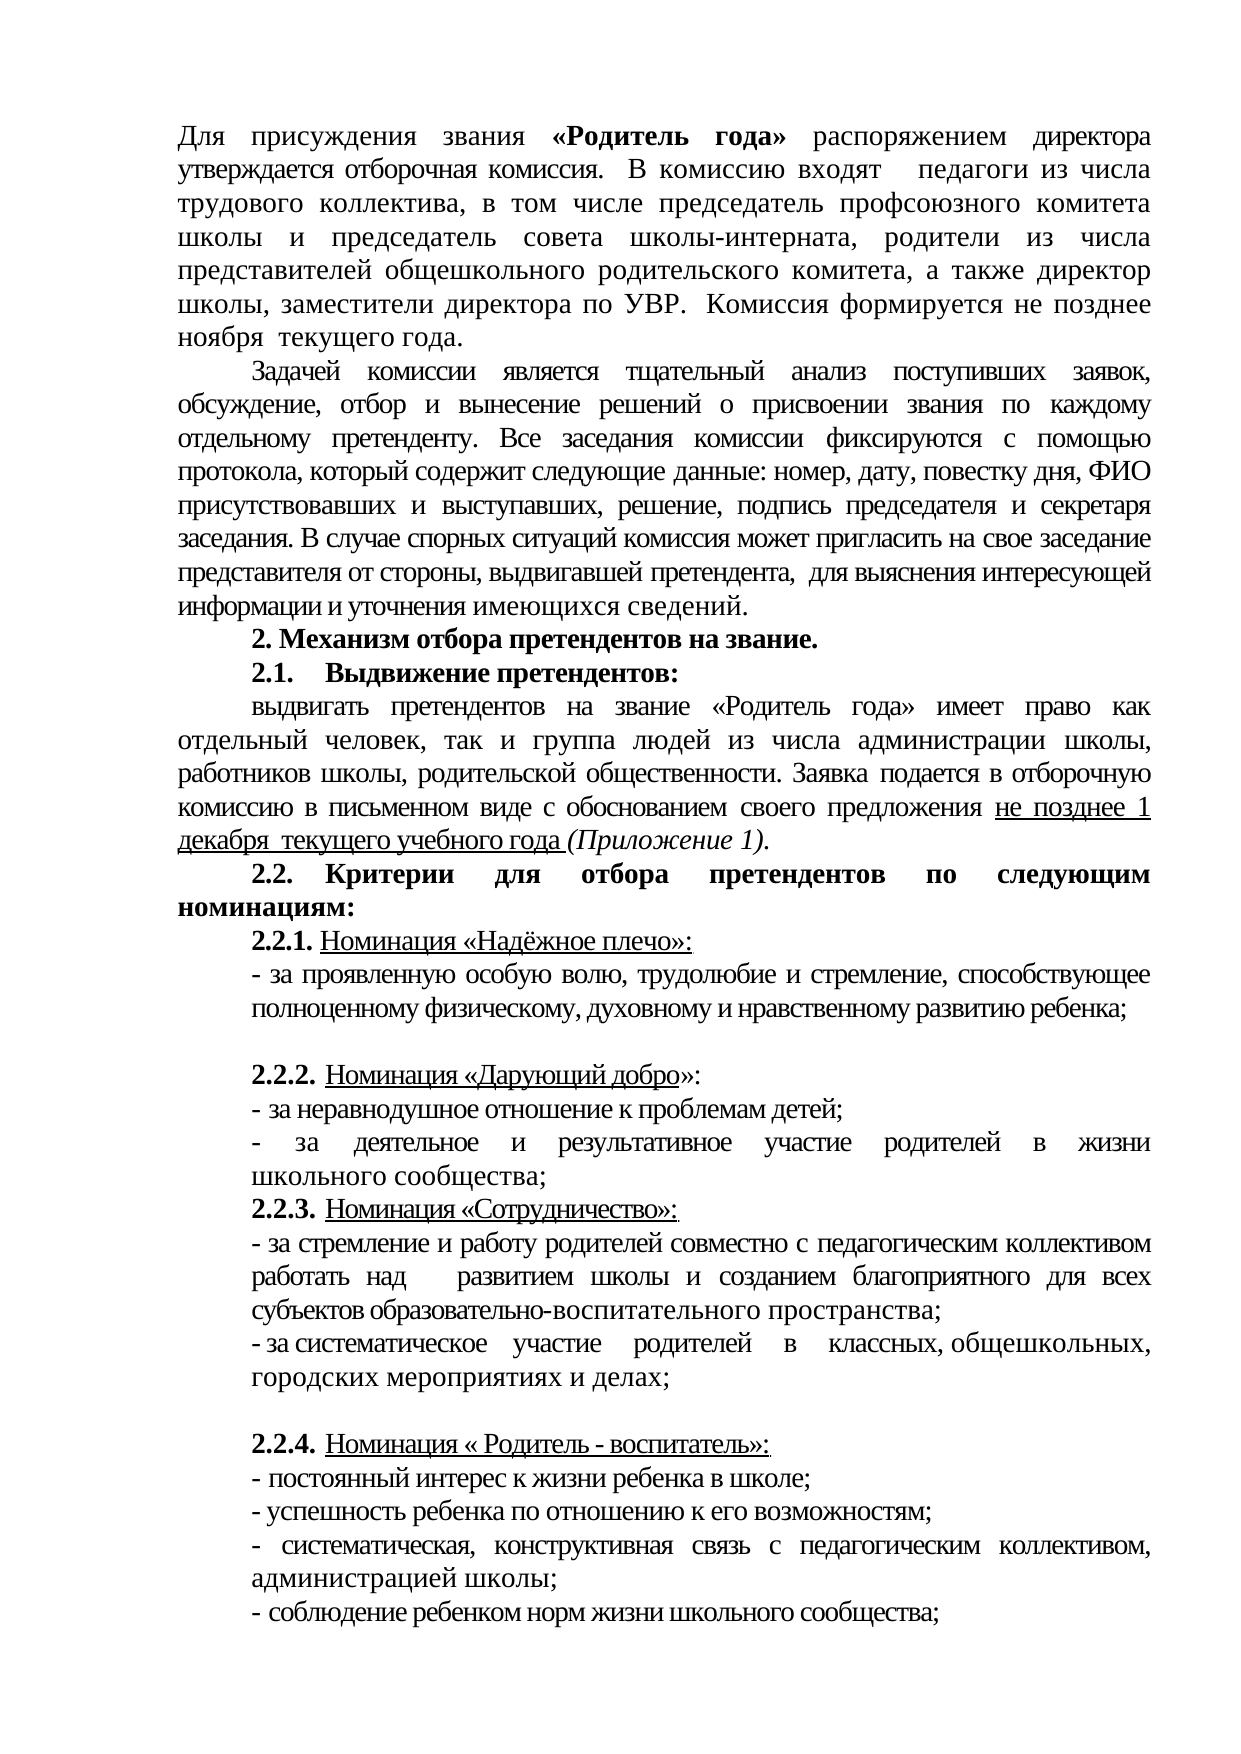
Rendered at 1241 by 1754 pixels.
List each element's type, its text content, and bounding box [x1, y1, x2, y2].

text - соблюдение ребенком норм жизни школьного сообщества; [177, 1594, 1152, 1627]
text - за неравнодушное отношение к проблемам детей; [177, 1091, 1152, 1124]
text 2.2.2. Номинация «Дарующий добро»: [177, 1057, 1152, 1091]
text Задачей комиссии является тщательный анализ поступивших заявок, обсуждение, отбор и вынесение решений о присвоении звания по каждому отдельному претенденту. Все заседания комиссии фиксируются с помощью протокола, который содержит следующие данные: номер, дату, повестку дня, ФИО присутствовавших и выступавших, решение, подпись председателя и секретаря заседания. В случае спорных ситуаций комиссия может пригласить на свое заседание представителя от стороны, выдвигавшей претендента, для выяснения интересующей информации и уточнения имеющихся сведений. [177, 353, 1152, 621]
text - за стремление и работу родителей совместно с педагогическим коллективом работать над развитием школы и созданием благоприятного для всех субъектов образовательно-воспитательного пространства; [251, 1225, 1152, 1326]
text - успешность ребенка по отношению к его возможностям; [177, 1493, 1152, 1527]
text 2.1. Выдвижение претендентов: [177, 655, 1152, 688]
text - систематическая, конструктивная связь с педагогическим коллективом, администрацией школы; [251, 1527, 1152, 1594]
text 2. Механизм отбора претендентов на звание. [177, 621, 1152, 655]
text выдвигать претендентов на звание «Родитель года» имеет право как отдельный человек, так и группа людей из числа администрации школы, работников школы, родительской общественности. Заявка подается в отборочную комиссию в письменном виде с обоснованием своего предложения не позднее 1 декабря текущего учебного года (Приложение 1). [177, 688, 1152, 856]
text 2.2. Критерии для отбора претендентов по следующим номинациям: [177, 856, 1152, 923]
text 2.2.1. Номинация «Надёжное плечо»: [177, 923, 1152, 957]
text - за деятельное и результативное участие родителей в жизни школьного сообщества; [251, 1124, 1152, 1191]
text - постоянный интерес к жизни ребенка в школе; [177, 1460, 1152, 1493]
text 2.2.3. Номинация «Сотрудничество»: [177, 1191, 1152, 1225]
text Для присуждения звания «Родитель года» распоряжением директора утверждается отборочная комиссия. В комиссию входят педагоги из числа трудового коллектива, в том числе председатель профсоюзного комитета школы и председатель совета школы-интерната, родители из числа представителей общешкольного родительского комитета, а также директор школы, заместители директора по УВР. Комиссия формируется не позднее ноября текущего года. [177, 118, 1152, 353]
text 2.2.4. Номинация « Родитель - воспитатель»: [177, 1426, 1152, 1460]
text - за проявленную особую волю, трудолюбие и стремление, способствующее полноценному физическому, духовному и нравственному развитию ребенка; [251, 957, 1152, 1024]
text - за систематическое участие родителей в классных, общешкольных, городских мероприятиях и делах; [251, 1326, 1152, 1393]
